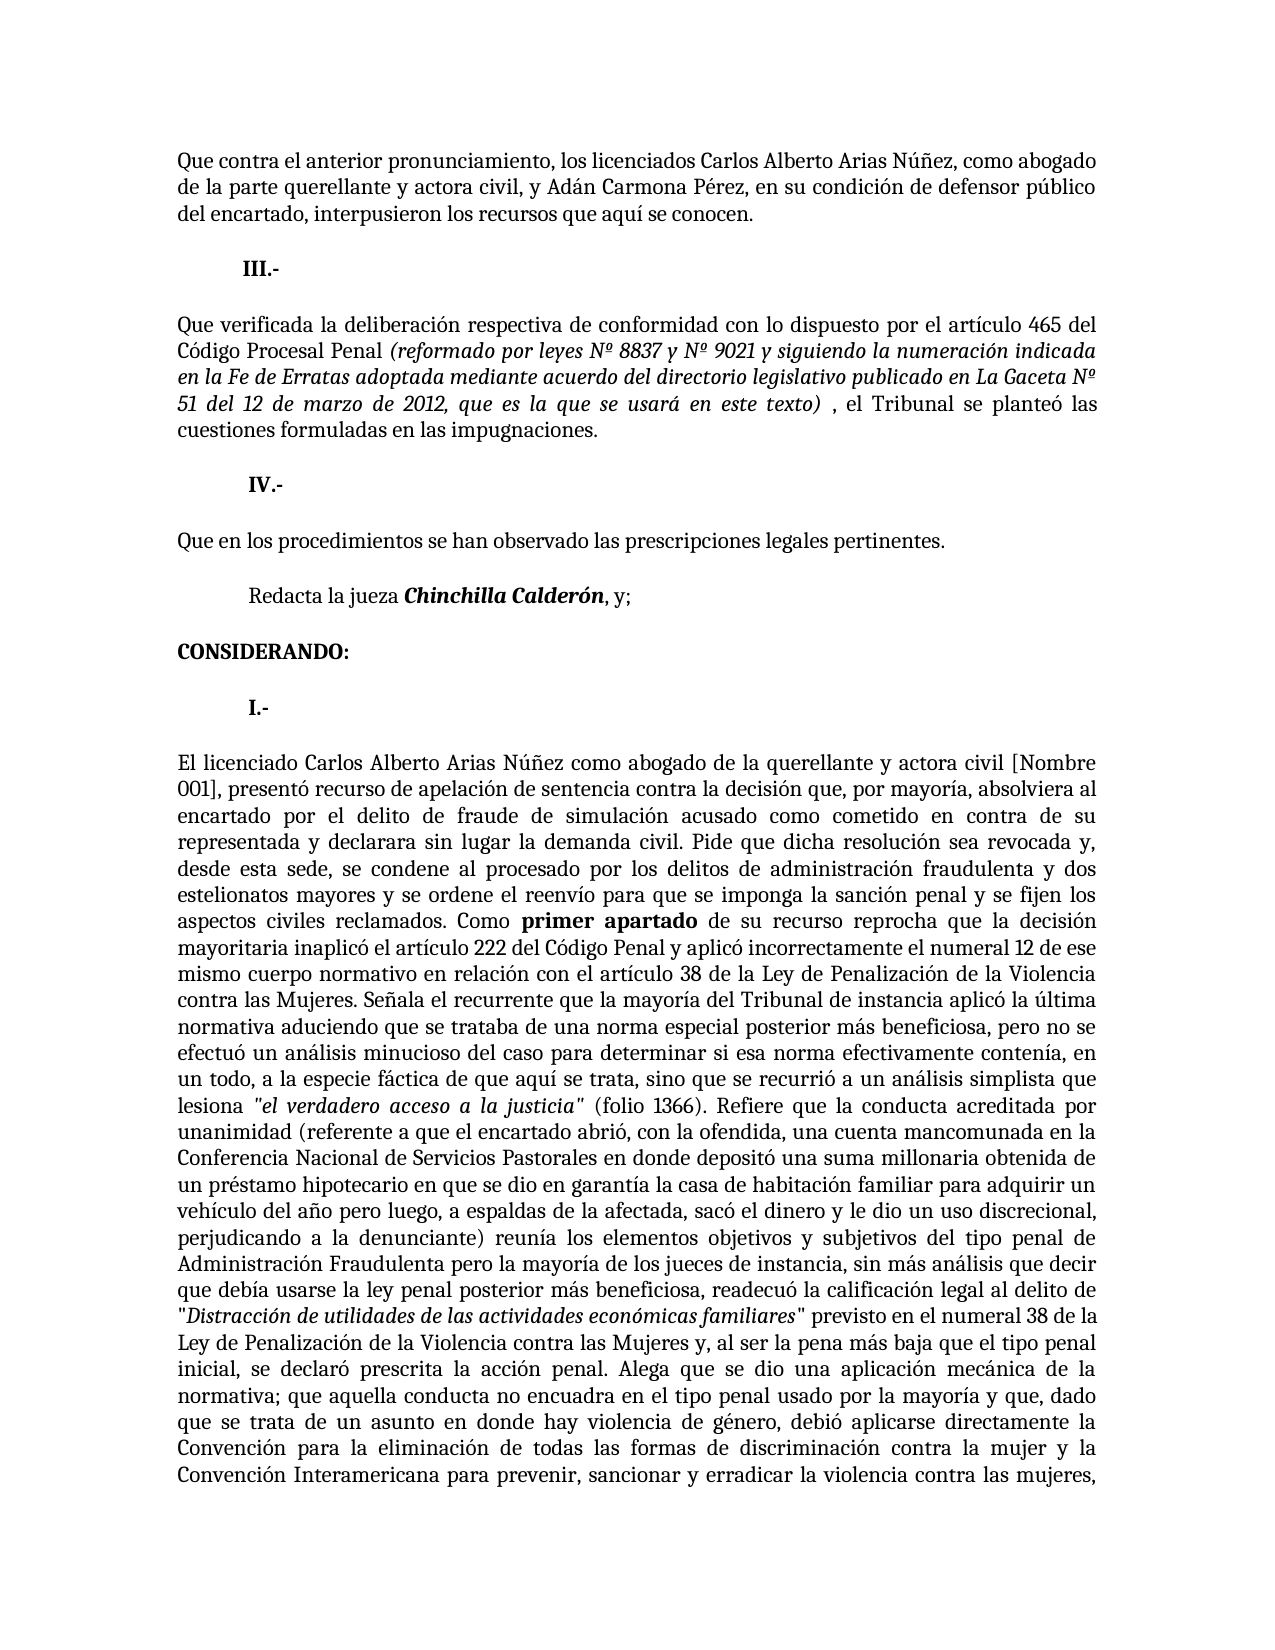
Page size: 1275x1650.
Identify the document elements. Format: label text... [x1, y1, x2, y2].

text Redacta la jueza Chinchilla Calderón, y; [177, 583, 1098, 610]
text Que verificada la deliberación respectiva de conformidad con lo dispuesto por el artículo 465 del Código Procesal Penal (reformado por leyes Nº 8837 y Nº 9021 y siguiendo la numeración indicada en la Fe de Erratas adoptada mediante acuerdo del directorio legislativo publicado en La Gaceta Nº 51 del 12 de marzo de 2012, que es la que se usará en este texto) , el Tribunal se planteó las cuestiones formuladas en las impugnaciones. [177, 311, 1098, 443]
text III.- [177, 256, 1098, 282]
text CONSIDERANDO: [177, 639, 1098, 665]
text Que en los procedimientos se han observado las prescripciones legales pertinentes. [177, 528, 1098, 554]
text IV.- [177, 472, 1098, 499]
text Que contra el anterior pronunciamiento, los licenciados Carlos Alberto Arias Núñez, como abogado de la parte querellante y actora civil, y Adán Carmona Pérez, en su condición de defensor público del encartado, interpusieron los recursos que aquí se conocen. [177, 148, 1098, 227]
text I.- [177, 694, 1098, 721]
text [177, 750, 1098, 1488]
